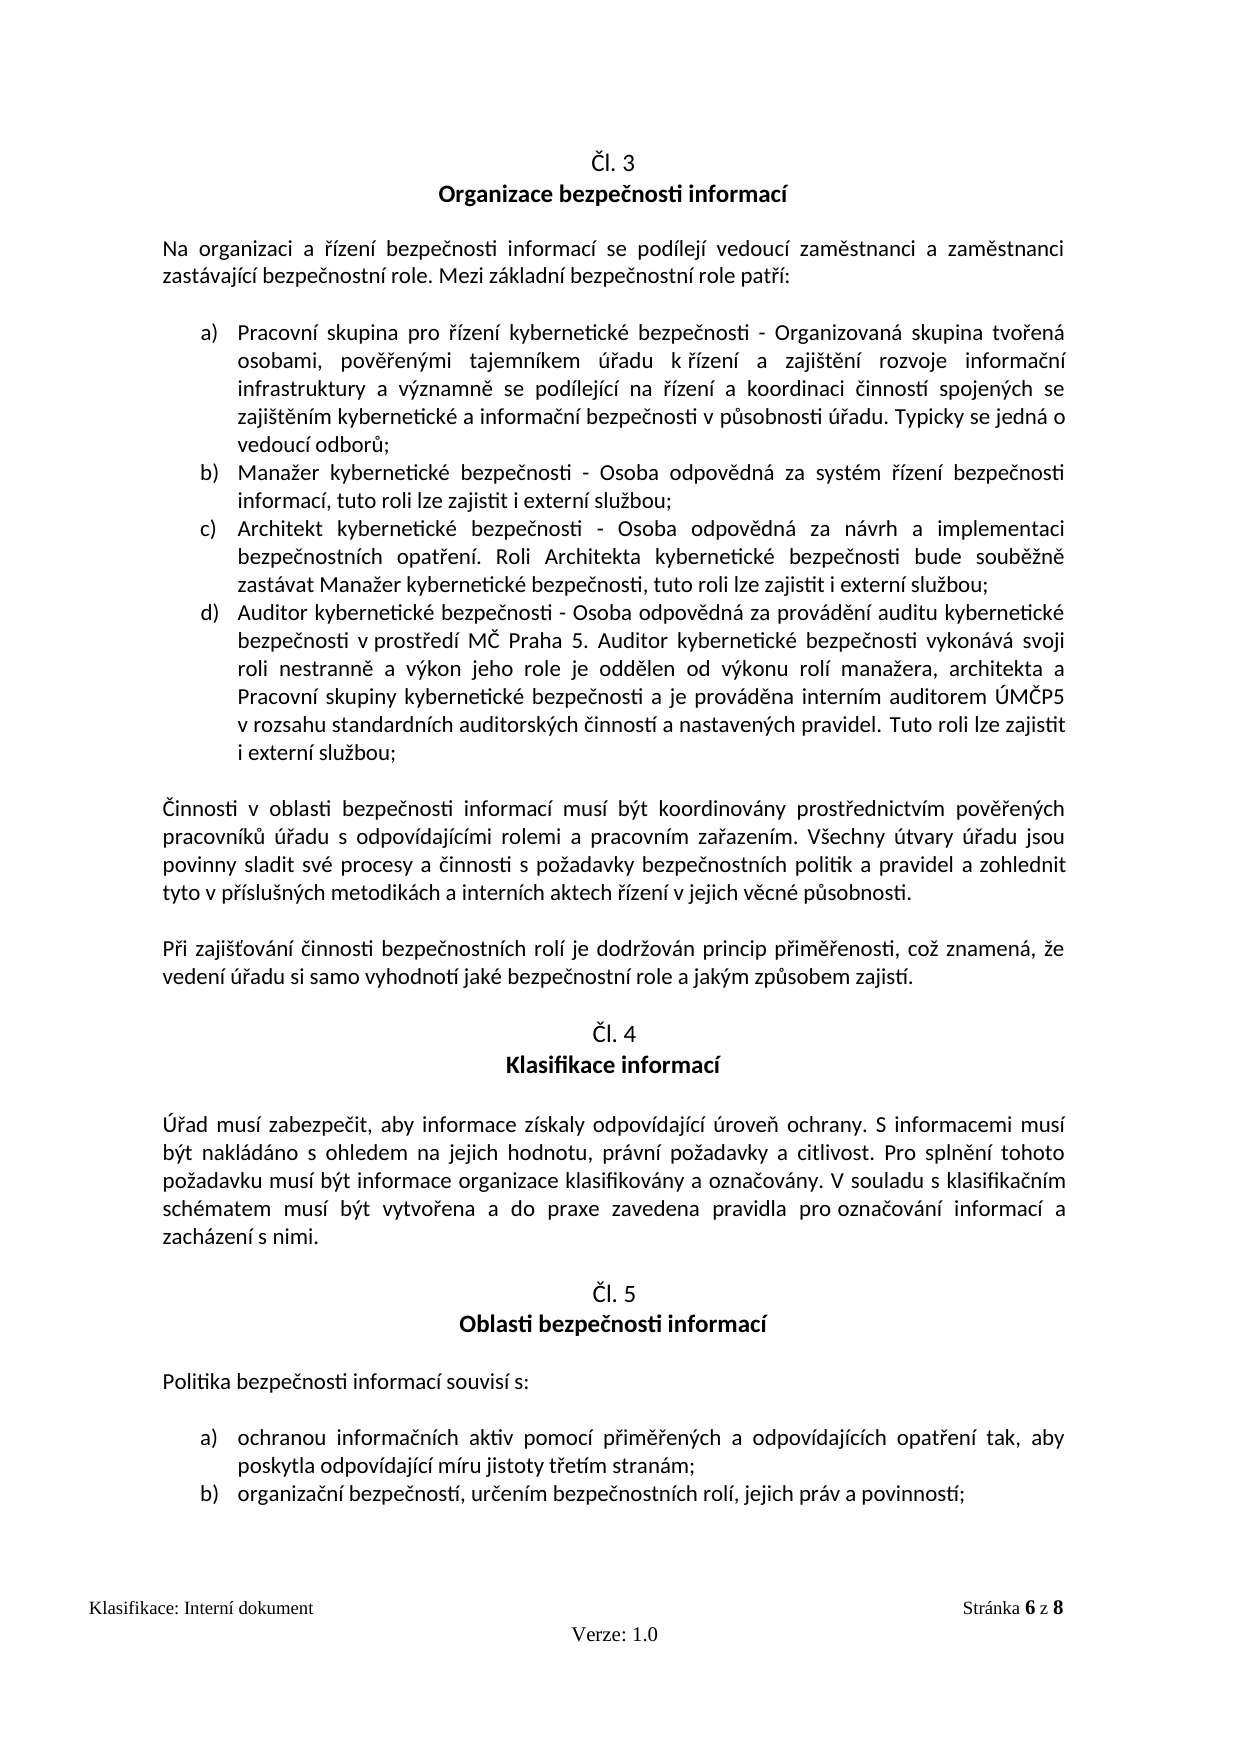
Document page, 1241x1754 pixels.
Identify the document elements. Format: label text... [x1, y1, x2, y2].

text Organizace bezpečnosti informací [89, 178, 1137, 209]
text Úřad musí zabezpečit, aby informace získaly odpovídající úroveň ochrany. S informacemi musí být nakládáno s ohledem na jejich hodnotu, právní požadavky a citlivost. Pro splnění tohoto požadavku musí být informace organizace klasifikovány a označovány. V souladu s klasifikačním schématem musí být vytvořena a do praxe zavedena pravidla pro označování informací a zacházení s nimi. [162, 1110, 1066, 1250]
text Čl. 4 [162, 1018, 1066, 1049]
list Pracovní skupina pro řízení kybernetické bezpečnosti - Organizovaná skupina tvořená osobami, pověřenými tajemníkem úřadu k řízení a zajištění rozvoje informační infrastruktury a významně se podílející na řízení a koordinaci činností spojených se zajištěním kybernetické a informační bezpečnosti v působnosti úřadu. Typicky se jedná o vedoucí odborů; [200, 318, 1066, 458]
text Čl. 3 [89, 148, 1137, 178]
text Politika bezpečnosti informací souvisí s: [162, 1367, 1066, 1395]
text Oblasti bezpečnosti informací [89, 1308, 1137, 1339]
text Při zajišťování činnosti bezpečnostních rolí je dodržován princip přiměřenosti, což znamená, že vedení úřadu si samo vyhodnotí jaké bezpečnostní role a jakým způsobem zajistí. [162, 934, 1066, 990]
text Čl. 5 [162, 1278, 1066, 1308]
text Klasifikace informací [89, 1049, 1137, 1079]
text Na organizaci a řízení bezpečnosti informací se podílejí vedoucí zaměstnanci a zaměstnanci zastávající bezpečnostní role. Mezi základní bezpečnostní role patří: [162, 234, 1066, 290]
list Manažer kybernetické bezpečnosti - Osoba odpovědná za systém řízení bezpečnosti informací, tuto roli lze zajistit i externí službou; [200, 458, 1066, 514]
list Architekt kybernetické bezpečnosti - Osoba odpovědná za návrh a implementaci bezpečnostních opatření. Roli Architekta kybernetické bezpečnosti bude souběžně zastávat Manažer kybernetické bezpečnosti, tuto roli lze zajistit i externí službou; [200, 514, 1066, 598]
list organizační bezpečností, určením bezpečnostních rolí, jejich práv a povinností; [200, 1479, 1066, 1507]
list Auditor kybernetické bezpečnosti - Osoba odpovědná za provádění auditu kybernetické bezpečnosti v prostředí MČ Praha 5. Auditor kybernetické bezpečnosti vykonává svoji roli nestranně a výkon jeho role je oddělen od výkonu rolí manažera, architekta a Pracovní skupiny kybernetické bezpečnosti a je prováděna interním auditorem ÚMČP5 v rozsahu standardních auditorských činností a nastavených pravidel. Tuto roli lze zajistit i externí službou; [200, 598, 1066, 766]
text Činnosti v oblasti bezpečnosti informací musí být koordinovány prostřednictvím pověřených pracovníků úřadu s odpovídajícími rolemi a pracovním zařazením. Všechny útvary úřadu jsou povinny sladit své procesy a činnosti s požadavky bezpečnostních politik a pravidel a zohlednit tyto v příslušných metodikách a interních aktech řízení v jejich věcné působnosti. [162, 794, 1066, 906]
list ochranou informačních aktiv pomocí přiměřených a odpovídajících opatření tak, aby poskytla odpovídající míru jistoty třetím stranám; [200, 1423, 1066, 1479]
